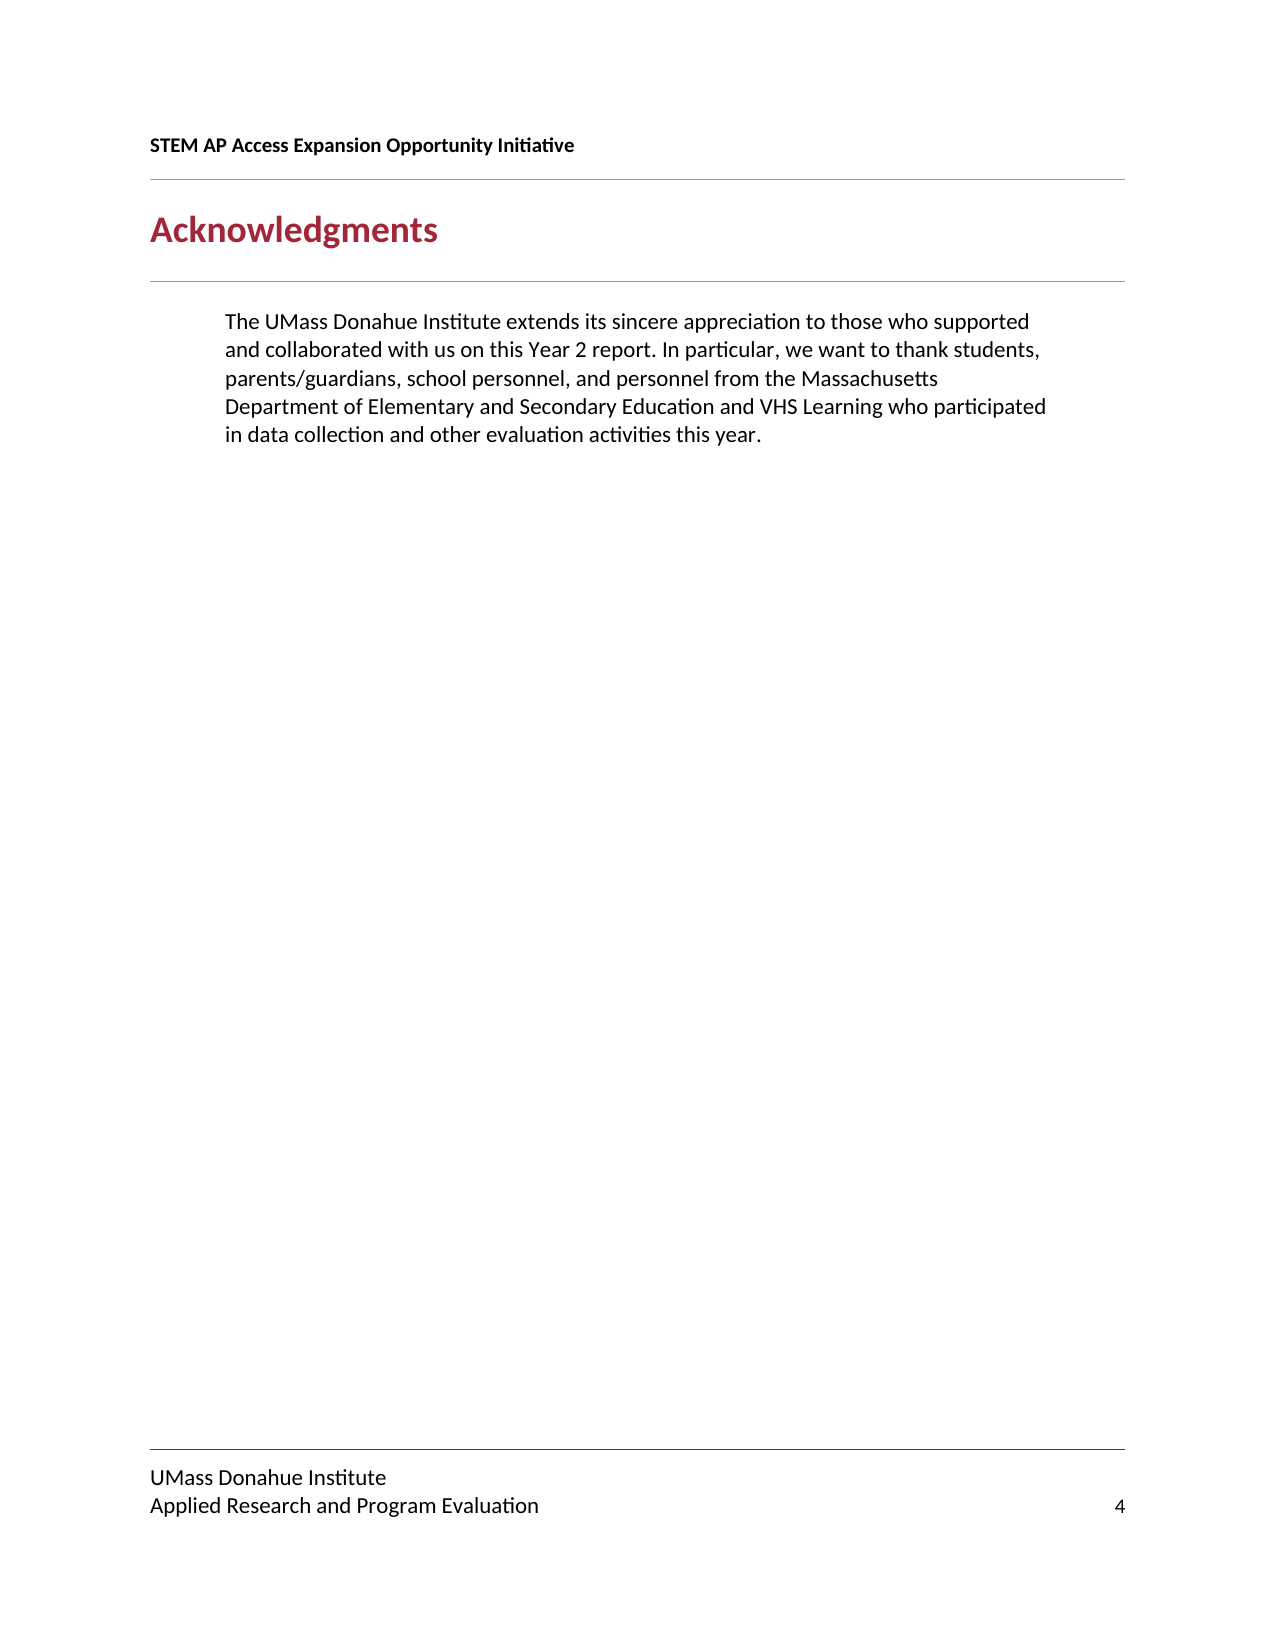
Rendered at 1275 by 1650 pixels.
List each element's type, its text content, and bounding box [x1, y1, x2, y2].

text The UMass Donahue Institute extends its sincere appreciation to those who supported and collaborated with us on this Year 2 report. In particular, we want to thank students, parents/guardians, school personnel, and personnel from the Massachusetts Department of Elementary and Secondary Education and VHS Learning who participated in data collection and other evaluation activities this year. [225, 307, 1050, 448]
subtitle Acknowledgments [150, 207, 1125, 281]
